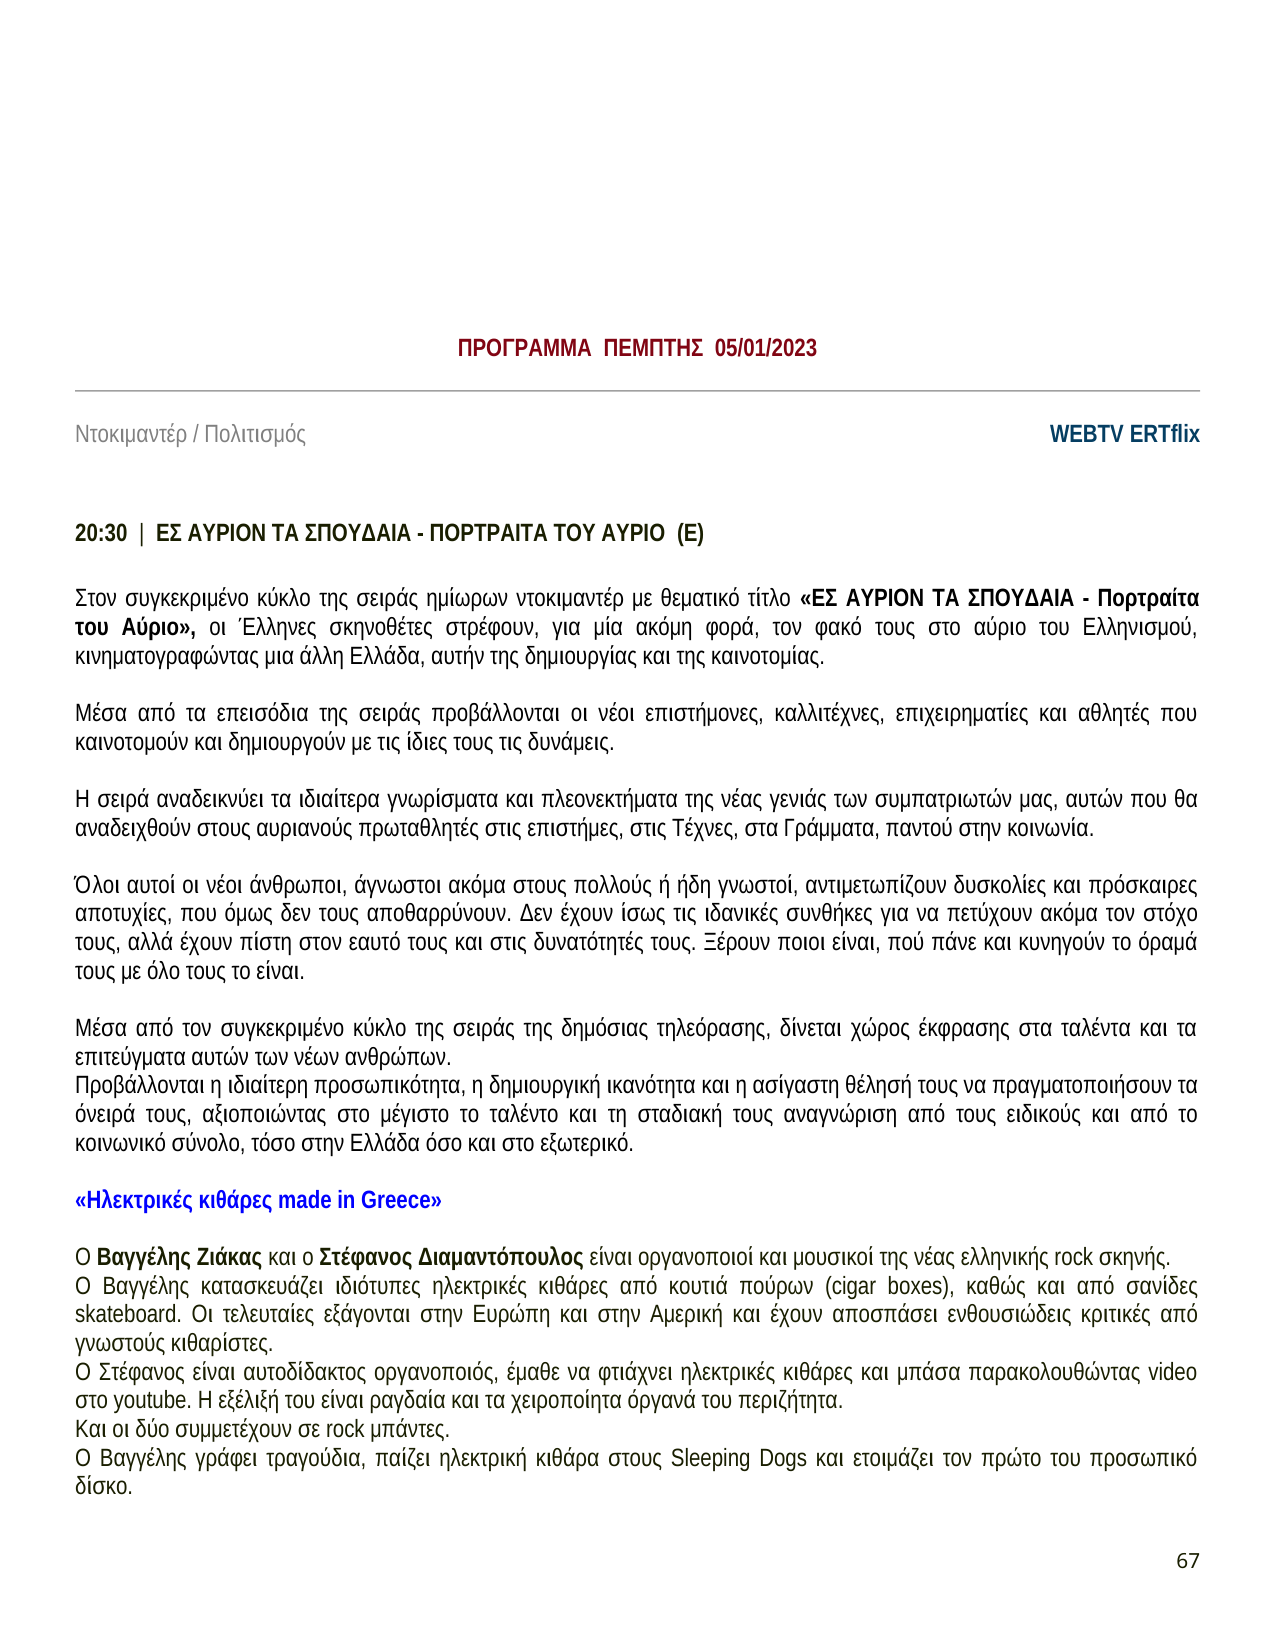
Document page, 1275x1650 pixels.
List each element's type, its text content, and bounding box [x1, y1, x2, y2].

text Η σειρά αναδεικνύει τα ιδιαίτερα γνωρίσματα και πλεονεκτήματα της νέας γενιάς των συμπατριωτών μας, αυτών που θα αναδειχθούν στους αυριανούς πρωταθλητές στις επιστήμες, στις Τέχνες, στα Γράμματα, παντού στην κοινωνία. [75, 784, 1200, 841]
table_header WEBTV ERTflix [638, 419, 1200, 447]
text Και οι δύο συμμετέχουν σε rock μπάντες. [75, 1414, 1200, 1443]
text 20:30 | ΕΣ ΑΥΡΙΟΝ ΤΑ ΣΠΟΥΔΑΙΑ - ΠΟΡΤΡΑΙΤΑ ΤΟΥ ΑΥΡΙΟ (E) [75, 510, 1200, 546]
text Μέσα από τα επεισόδια της σειράς προβάλλονται οι νέοι επιστήμονες, καλλιτέχνες, επιχειρηματίες και αθλητές που καινοτομούν και δημιουργούν με τις ίδιες τους τις δυνάμεις. [75, 698, 1200, 755]
text Προβάλλονται η ιδιαίτερη προσωπικότητα, η δημιουργική ικανότητα και η ασίγαστη θέλησή τους να πραγματοποιήσουν τα όνειρά τους, αξιοποιώντας στο μέγιστο το ταλέντο και τη σταδιακή τους αναγνώριση από τους ειδικούς και από το κοινωνικό σύνολο, τόσο στην Ελλάδα όσο και στο εξωτερικό. [75, 1070, 1200, 1156]
table_header Ντοκιμαντέρ / Πολιτισμός [75, 419, 637, 447]
text Ο Στέφανος είναι αυτοδίδακτος οργανοποιός, έμαθε να φτιάχνει ηλεκτρικές κιθάρες και μπάσα παρακολουθώντας video στο youtube. H εξέλιξή του είναι ραγδαία και τα χειροποίητα όργανά του περιζήτητα. [75, 1357, 1200, 1414]
text Ο Βαγγέλης γράφει τραγούδια, παίζει ηλεκτρική κιθάρα στους Sleeping Dogs και ετοιμάζει τον πρώτο του προσωπικό δίσκο. [75, 1443, 1200, 1500]
text O Βαγγέλης Ζιάκας και ο Στέφανος Διαμαντόπουλος είναι οργανοποιοί και μουσικοί της νέας ελληνικής rock σκηνής. [75, 1242, 1200, 1271]
text Στον συγκεκριμένο κύκλο της σειράς ημίωρων ντοκιμαντέρ με θεματικό τίτλο «ΕΣ ΑΥΡΙΟΝ ΤΑ ΣΠΟΥΔΑΙΑ - Πορτραίτα του Αύριο», οι Έλληνες σκηνοθέτες στρέφουν, για μία ακόμη φορά, τον φακό τους στο αύριο του Ελληνισμού, κινηματογραφώντας μια άλλη Ελλάδα, αυτήν της δημιουργίας και της καινοτομίας. [75, 583, 1200, 669]
text «Ηλεκτρικές κιθάρες made in Greece» [75, 1185, 1200, 1213]
text Όλοι αυτοί οι νέοι άνθρωποι, άγνωστοι ακόμα στους πολλούς ή ήδη γνωστοί, αντιμετωπίζουν δυσκολίες και πρόσκαιρες αποτυχίες, που όμως δεν τους αποθαρρύνουν. Δεν έχουν ίσως τις ιδανικές συνθήκες για να πετύχουν ακόμα τον στόχο τους, αλλά έχουν πίστη στον εαυτό τους και στις δυνατότητές τους. Ξέρουν ποιοι είναι, πού πάνε και κυνηγούν το όραμά τους με όλο τους το είναι. [75, 870, 1200, 984]
text Ο Βαγγέλης κατασκευάζει ιδιότυπες ηλεκτρικές κιθάρες από κουτιά πούρων (cigar boxes), καθώς και από σανίδες skateboard. Oι τελευταίες εξάγονται στην Ευρώπη και στην Αμερική και έχουν αποσπάσει ενθουσιώδεις κριτικές από γνωστούς κιθαρίστες. [75, 1271, 1200, 1357]
text ΠΡΟΓΡΑΜΜΑ ΠΕΜΠΤΗΣ 05/01/2023 [75, 333, 1200, 361]
text Μέσα από τον συγκεκριμένο κύκλο της σειράς της δημόσιας τηλεόρασης, δίνεται χώρος έκφρασης στα ταλέντα και τα επιτεύγματα αυτών των νέων ανθρώπων. [75, 1013, 1200, 1070]
